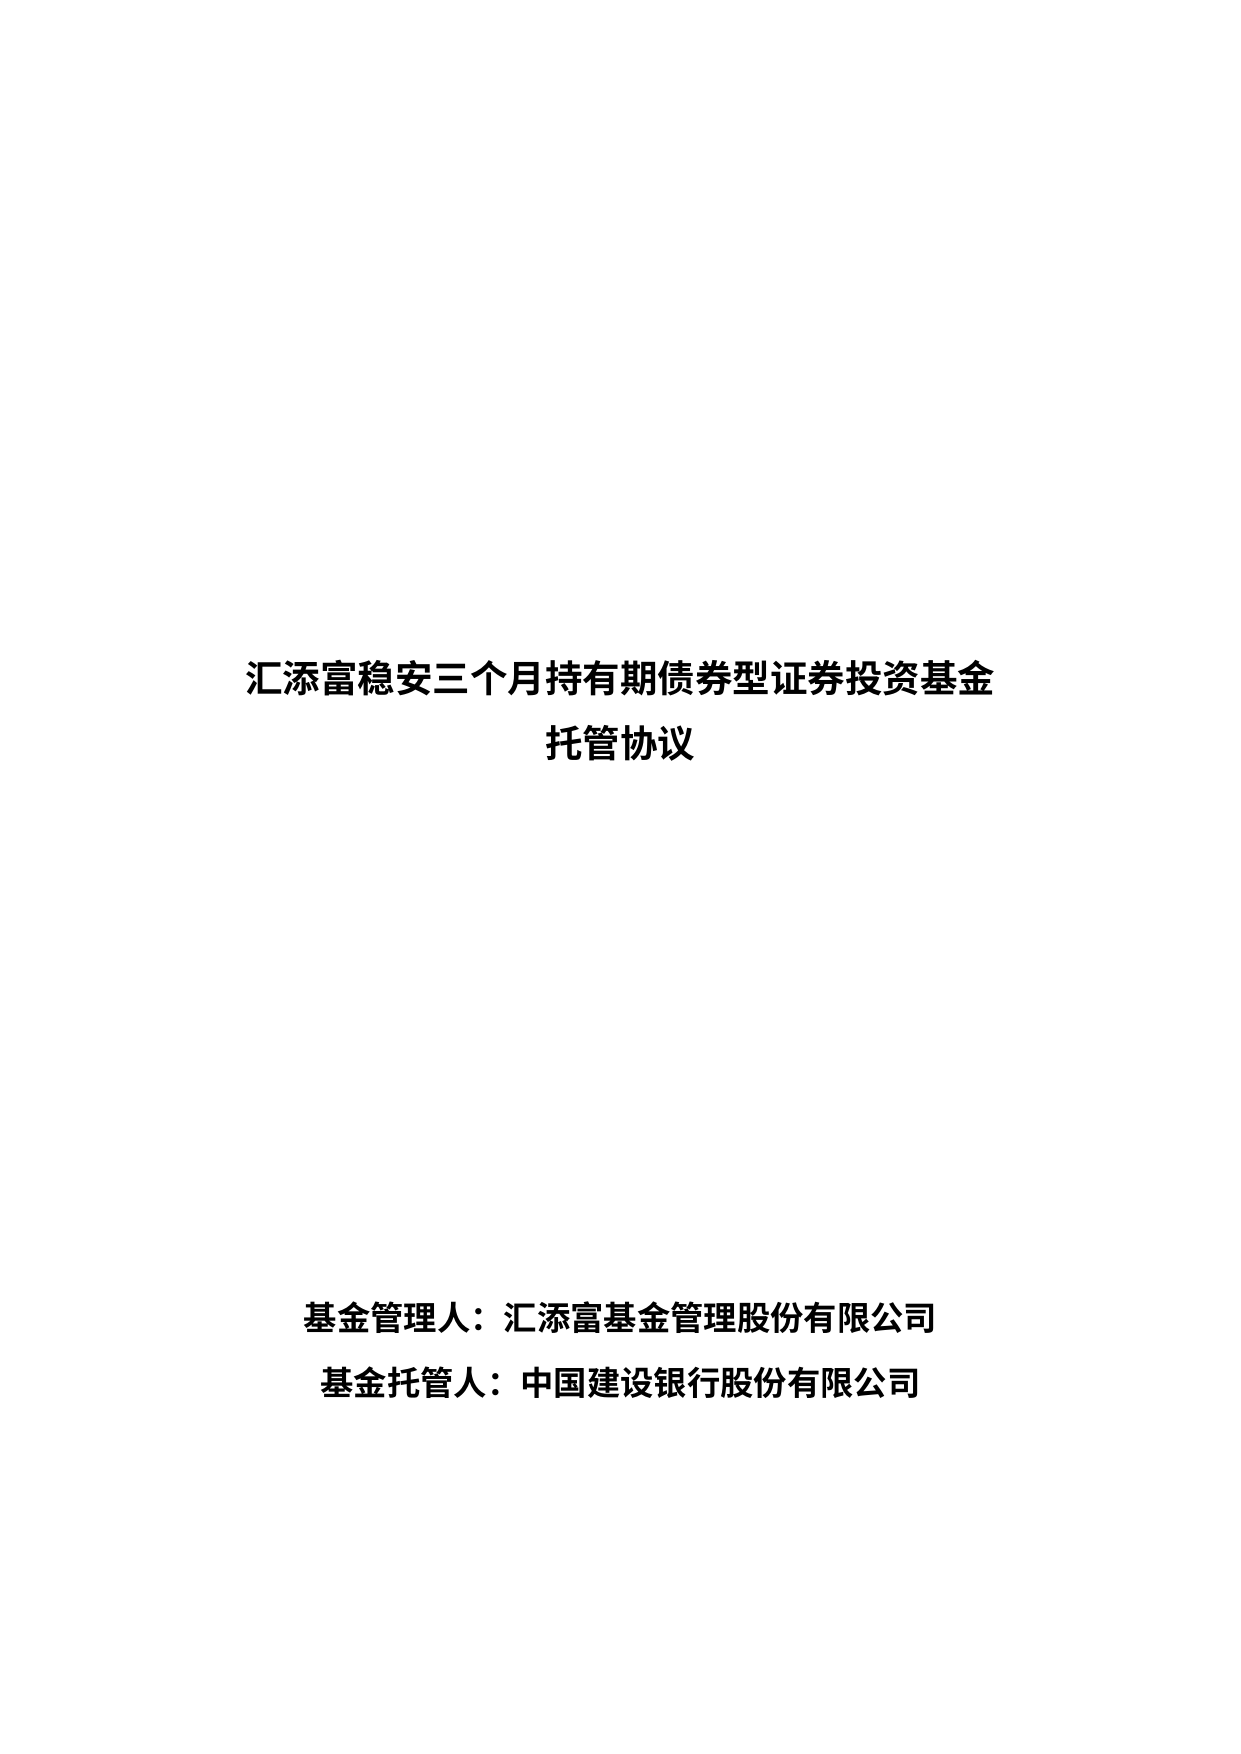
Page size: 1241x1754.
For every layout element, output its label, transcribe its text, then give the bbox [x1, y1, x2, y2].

text 基金管理人：汇添富基金管理股份有限公司 [187, 1284, 1053, 1349]
text 基金托管人：中国建设银行股份有限公司 [187, 1349, 1053, 1414]
text 托管协议 [187, 708, 1053, 773]
text 汇添富稳安三个月持有期债券型证券投资基金 [187, 643, 1053, 708]
